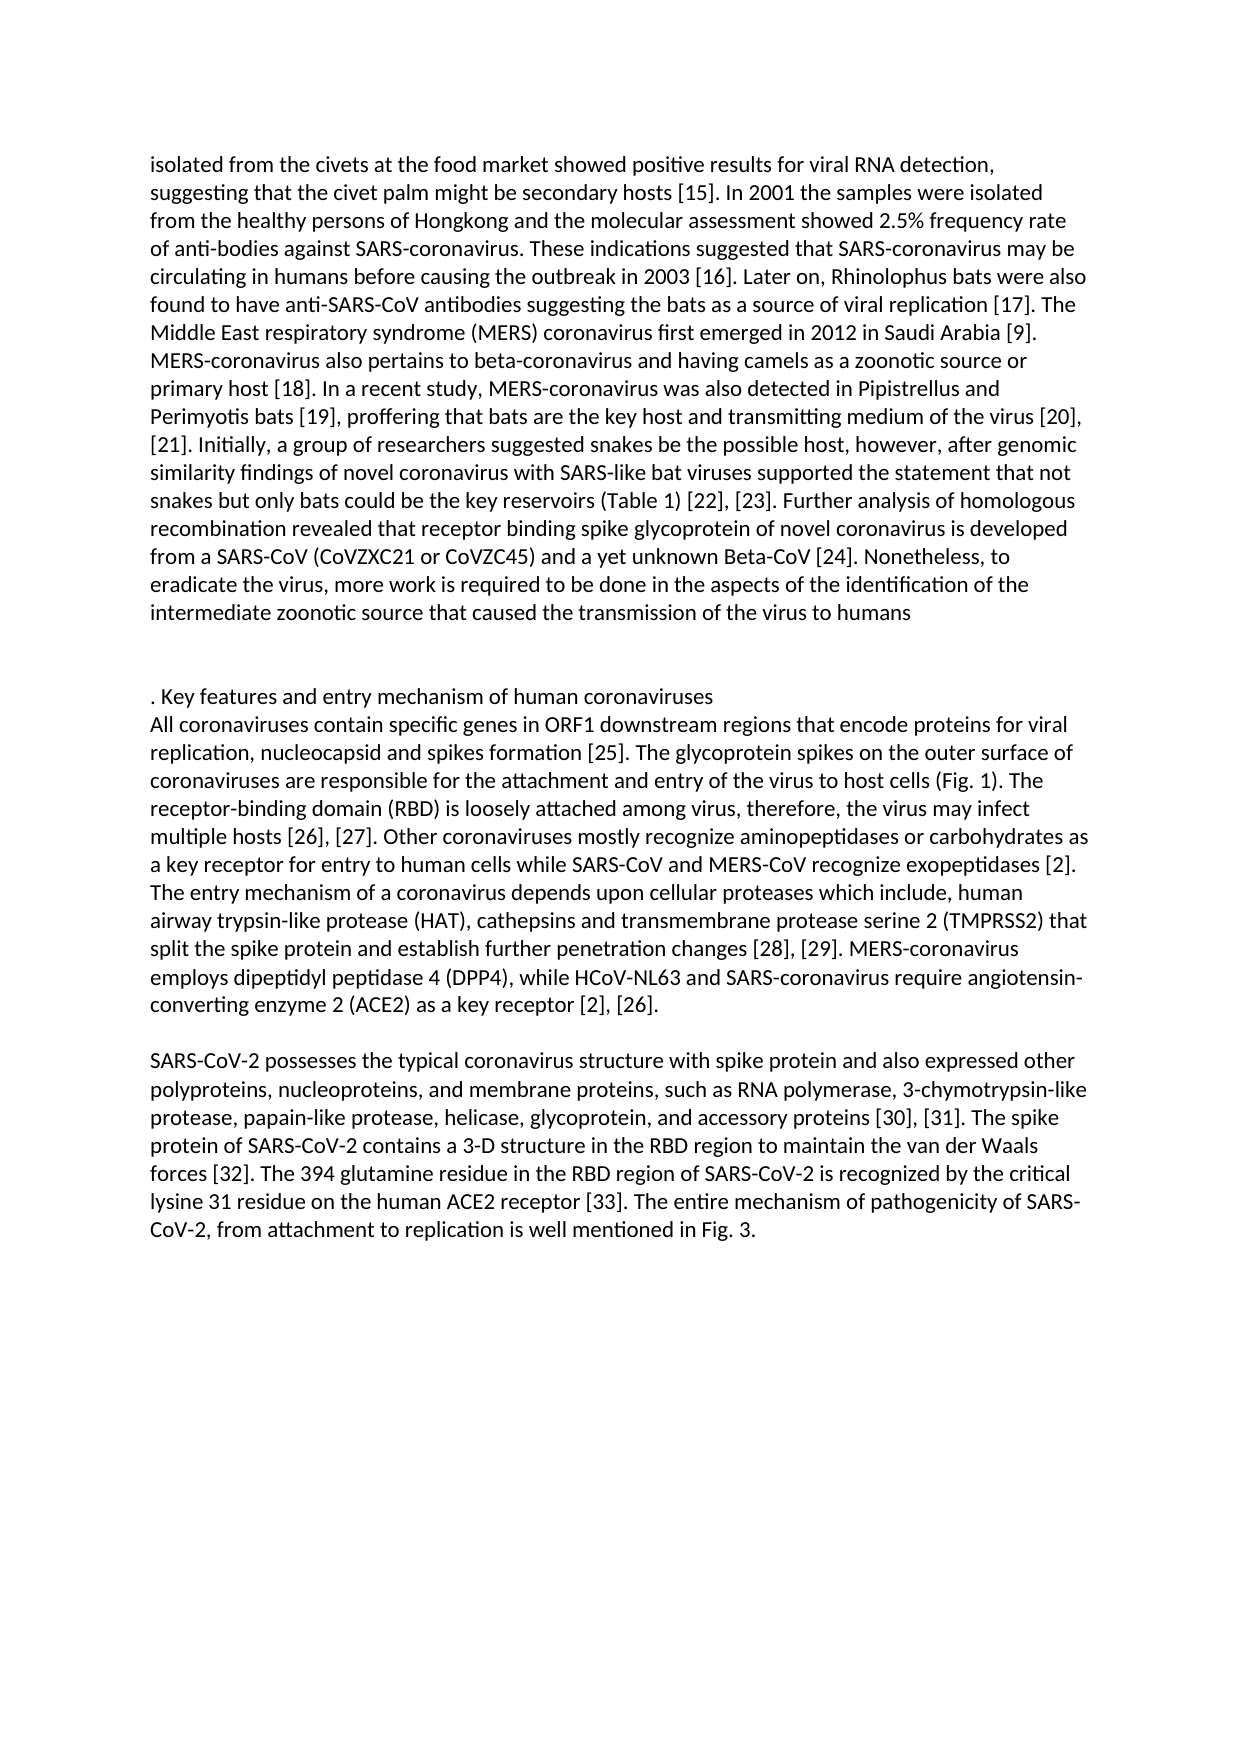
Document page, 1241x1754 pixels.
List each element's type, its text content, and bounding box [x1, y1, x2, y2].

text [150, 150, 1090, 626]
text All coronaviruses contain specific genes in ORF1 downstream regions that encode proteins for viral replication, nucleocapsid and spikes formation [25]. The glycoprotein spikes on the outer surface of coronaviruses are responsible for the attachment and entry of the virus to host cells (Fig. 1). The receptor-binding domain (RBD) is loosely attached among virus, therefore, the virus may infect multiple hosts [26], [27]. Other coronaviruses mostly recognize aminopeptidases or carbohydrates as a key receptor for entry to human cells while SARS-CoV and MERS-CoV recognize exopeptidases [2]. The entry mechanism of a coronavirus depends upon cellular proteases which include, human airway trypsin-like protease (HAT), cathepsins and transmembrane protease serine 2 (TMPRSS2) that split the spike protein and establish further penetration changes [28], [29]. MERS-coronavirus employs dipeptidyl peptidase 4 (DPP4), while HCoV-NL63 and SARS-coronavirus require angiotensin-converting enzyme 2 (ACE2) as a key receptor [2], [26]. [150, 710, 1090, 1019]
text . Key features and entry mechanism of human coronaviruses [150, 682, 1090, 710]
text SARS-CoV-2 possesses the typical coronavirus structure with spike protein and also expressed other polyproteins, nucleoproteins, and membrane proteins, such as RNA polymerase, 3-chymotrypsin-like protease, papain-like protease, helicase, glycoprotein, and accessory proteins [30], [31]. The spike protein of SARS-CoV-2 contains a 3-D structure in the RBD region to maintain the van der Waals forces [32]. The 394 glutamine residue in the RBD region of SARS-CoV-2 is recognized by the critical lysine 31 residue on the human ACE2 receptor [33]. The entire mechanism of pathogenicity of SARS-CoV-2, from attachment to replication is well mentioned in Fig. 3. [150, 1047, 1090, 1243]
